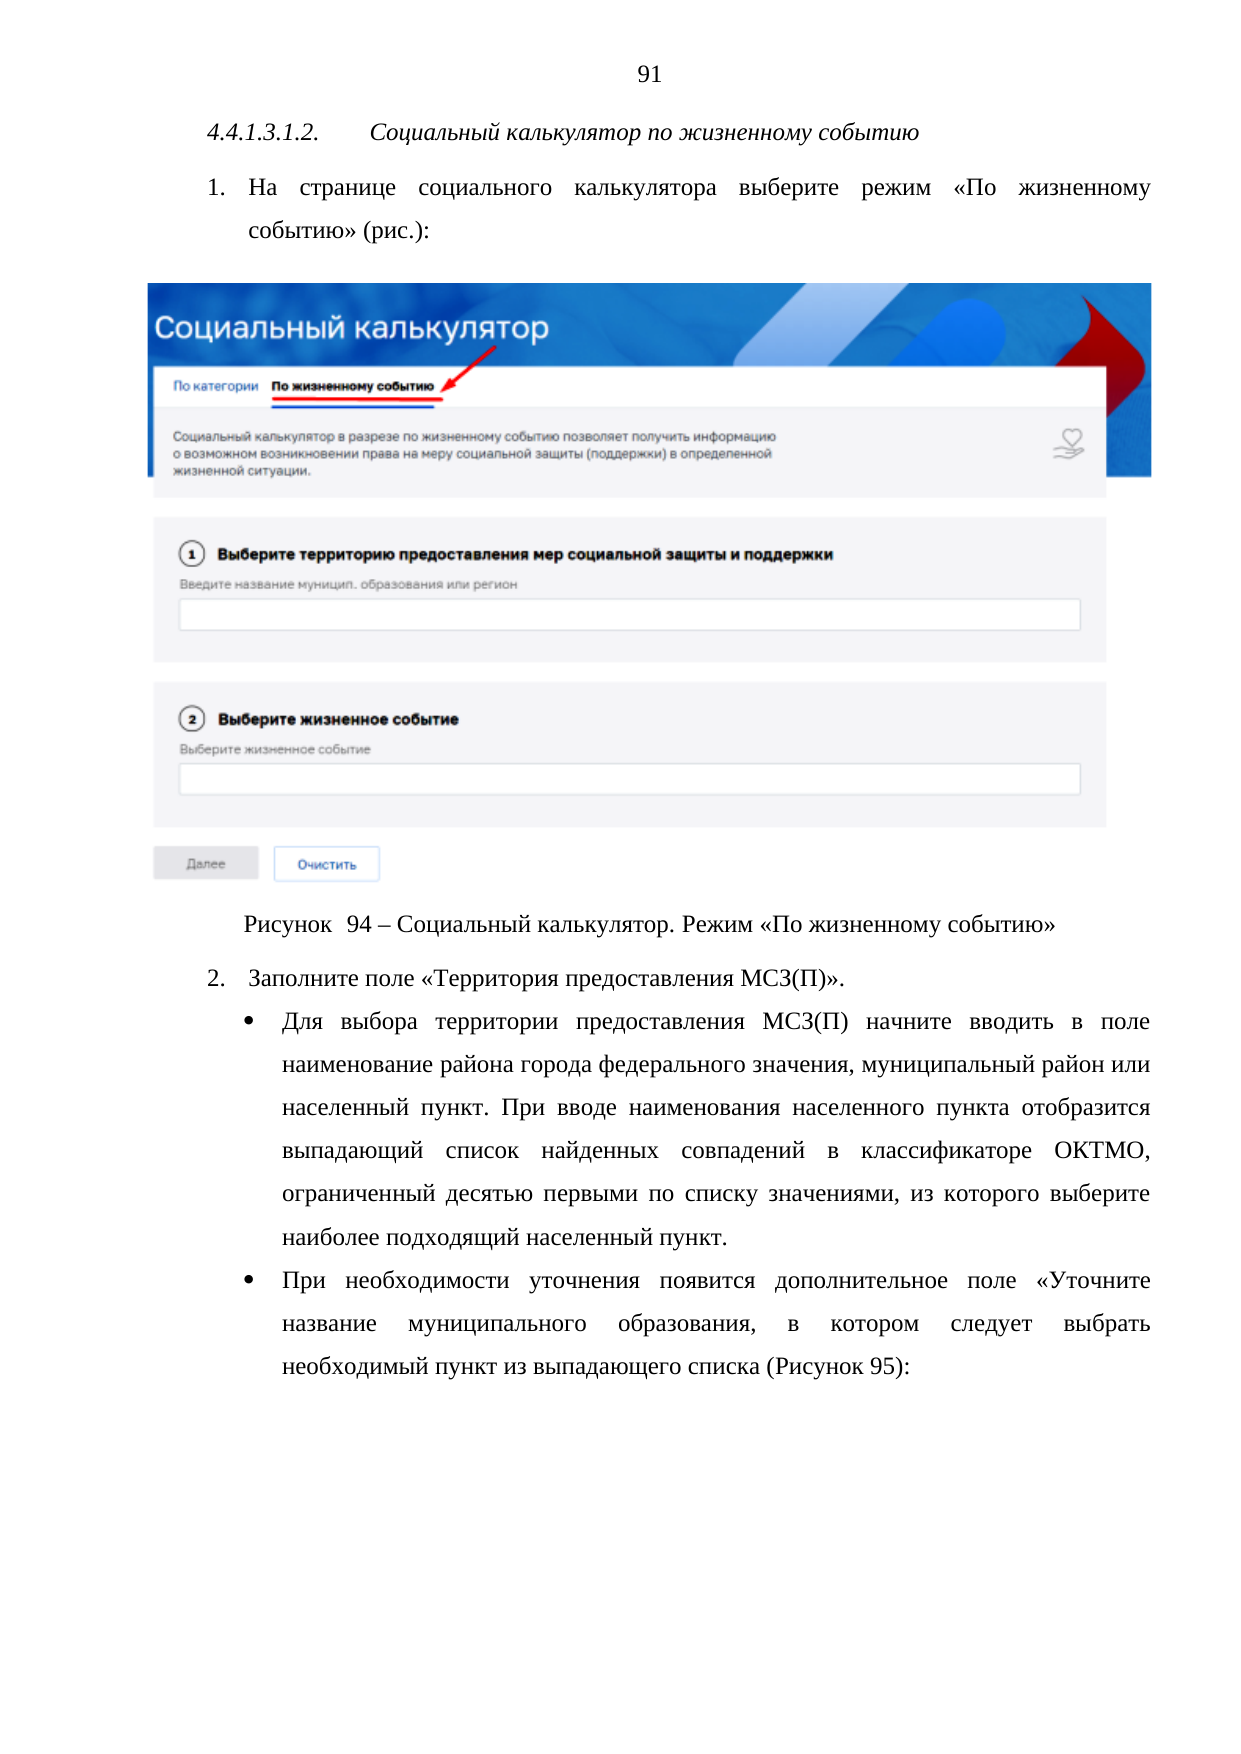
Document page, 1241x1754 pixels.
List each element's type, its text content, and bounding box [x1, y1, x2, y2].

subtitle Социальный калькулятор по жизненному событию [207, 117, 1152, 145]
list На странице социального калькулятора выберите режим «По жизненному событию» (рис.94): [207, 172, 1152, 244]
list При необходимости уточнения появится дополнительное поле «Уточните название муниципального образования, в котором следует выбрать необходимый пункт из выпадающего списка (Рисунок 95): [244, 1265, 1152, 1380]
text 94 – Социальный калькулятор. Режим «По жизненному событию» [148, 909, 1152, 938]
list Для выбора территории предоставления МСЗ(П) начните вводить в поле наименование района города федерального значения, муниципальный район или населенный пункт. При вводе наименования населенного пункта отобразится выпадающий список найденных совпадений в классификаторе ОКТМО, ограниченный десятью первыми по списку значениями, из которого выберите наиболее подходящий населенный пункт. [244, 1006, 1152, 1250]
list Заполните поле «Территория предоставления МСЗ(П)». [207, 963, 1152, 992]
picture [147, 283, 1152, 884]
